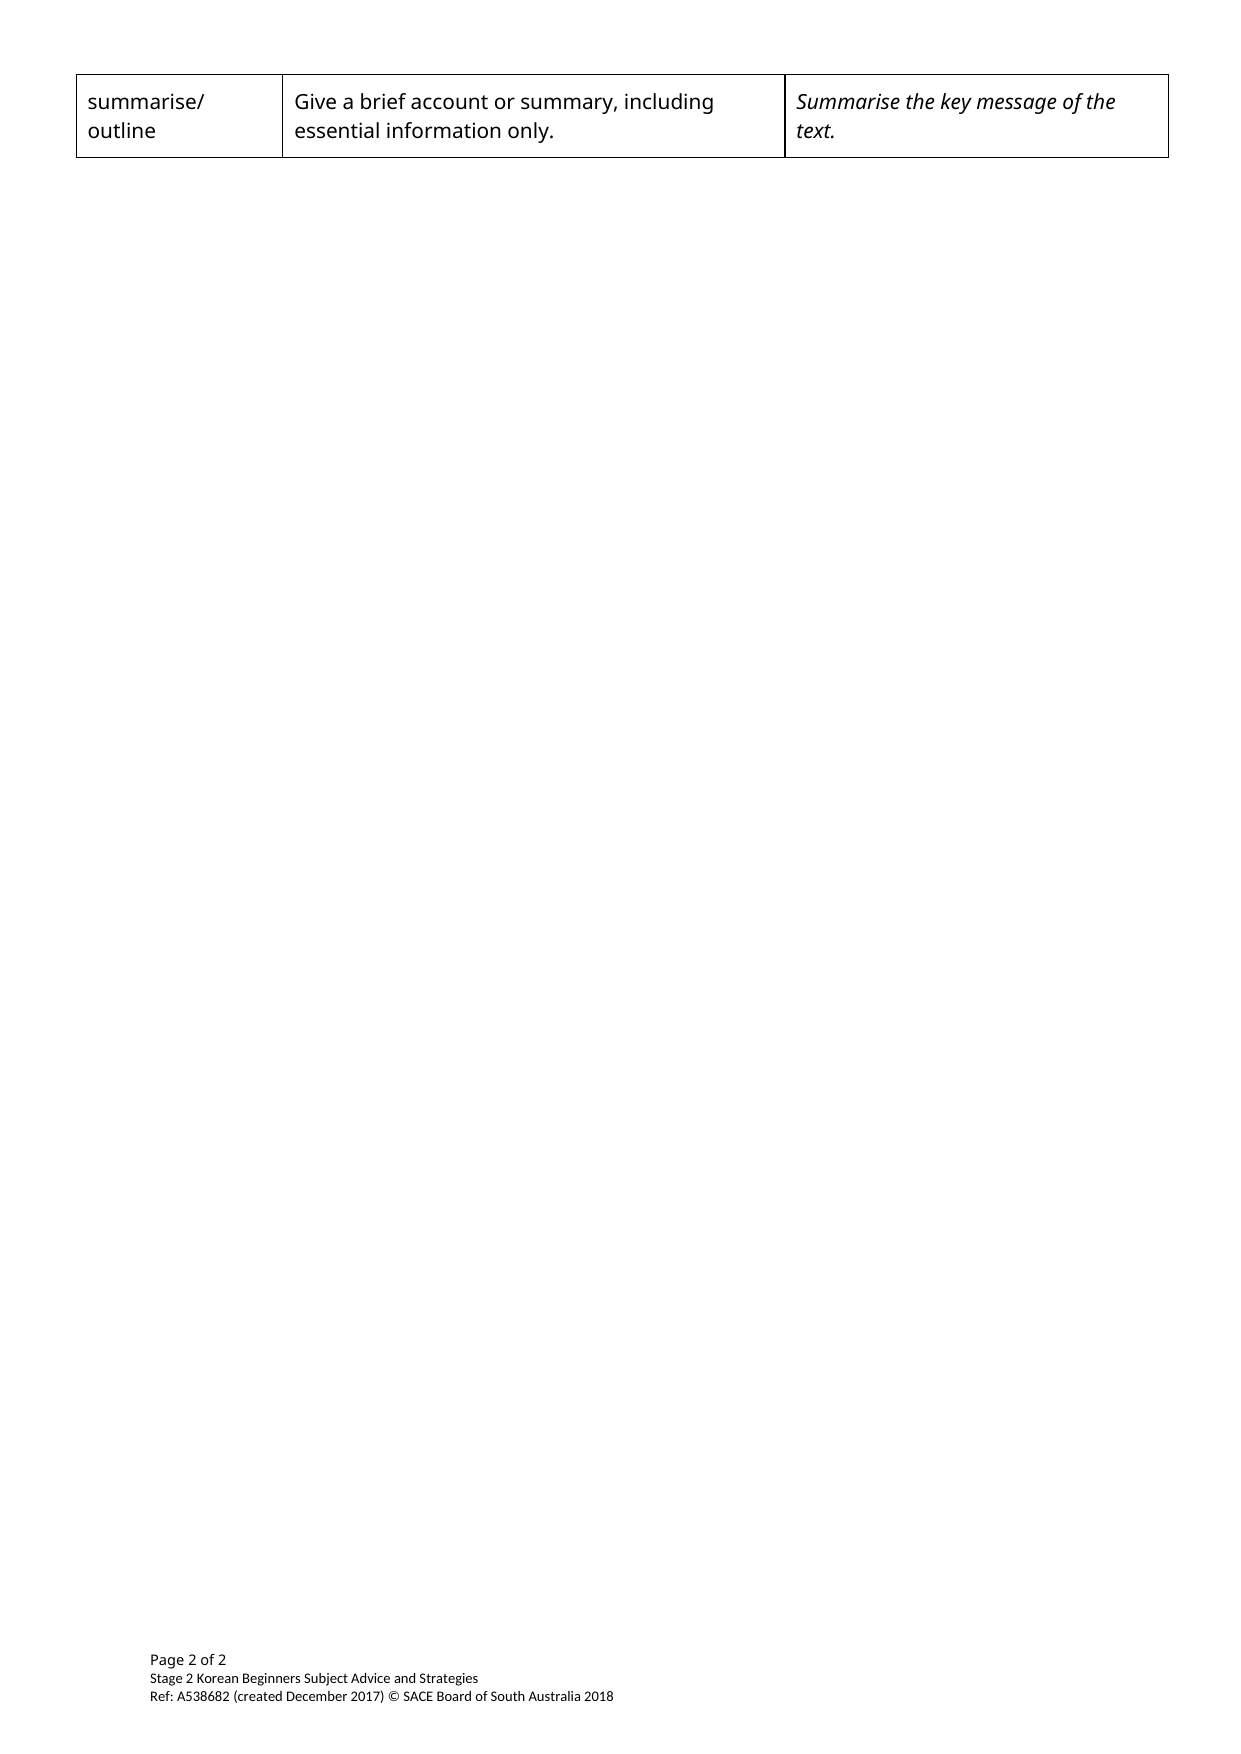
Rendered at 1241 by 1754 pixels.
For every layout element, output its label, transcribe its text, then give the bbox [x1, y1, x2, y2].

table_cell Give a brief account or summary, including essential information only. [283, 75, 784, 157]
table_cell summarise/outline [77, 75, 282, 157]
table_cell Summarise the key message of the text. [786, 75, 1168, 157]
